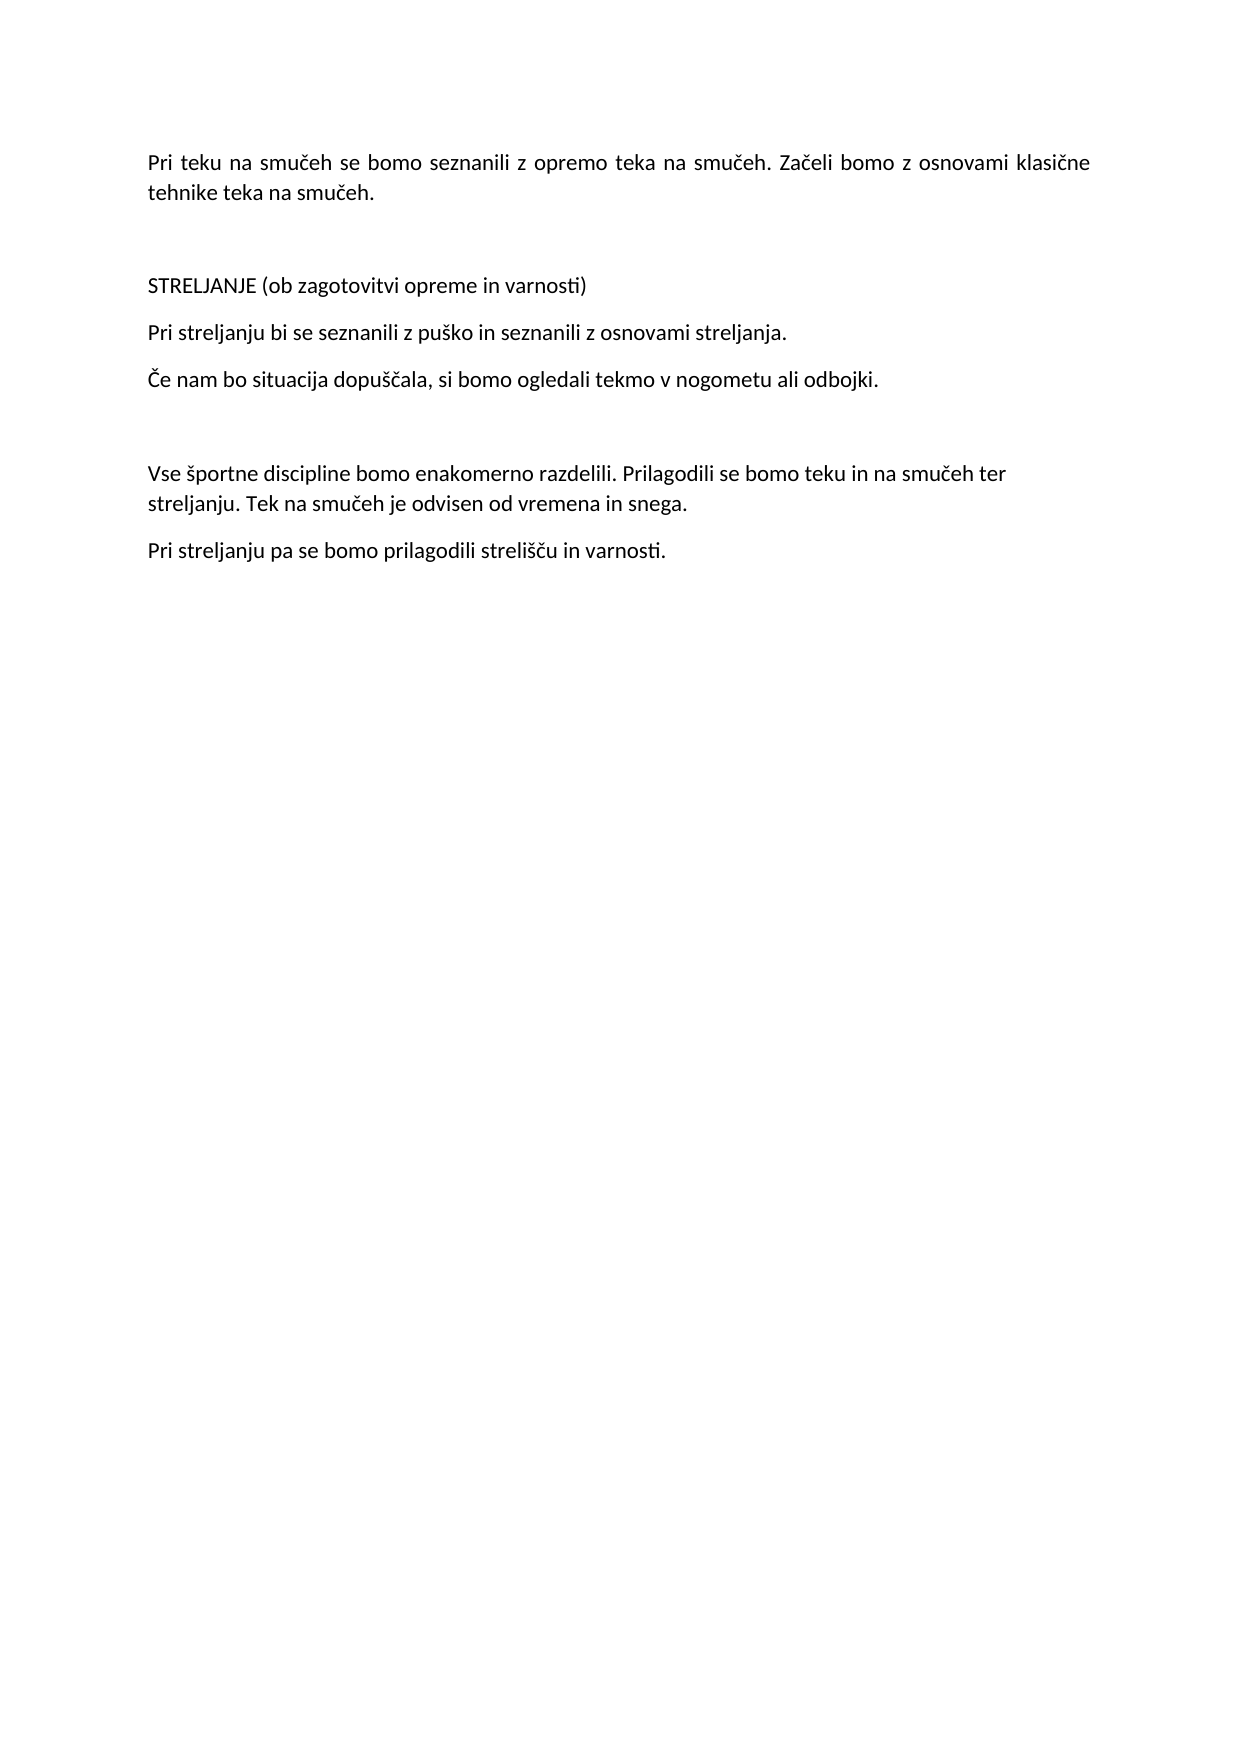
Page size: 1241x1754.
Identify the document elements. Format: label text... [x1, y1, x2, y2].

text Pri teku na smučeh se bomo seznanili z opremo teka na smučeh. Začeli bomo z osnovami klasične tehnike teka na smučeh. [148, 148, 1093, 206]
text Pri streljanju pa se bomo prilagodili strelišču in varnosti. [148, 536, 1093, 564]
text Če nam bo situacija dopuščala, si bomo ogledali tekmo v nogometu ali odbojki. [148, 365, 1093, 393]
text STRELJANJE (ob zagotovitvi opreme in varnosti) [148, 272, 1093, 299]
text Pri streljanju bi se seznanili z puško in seznanili z osnovami streljanja. [148, 318, 1093, 346]
text Vse športne discipline bomo enakomerno razdelili. Prilagodili se bomo teku in na smučeh ter streljanju. Tek na smučeh je odvisen od vremena in snega. [148, 459, 1093, 517]
